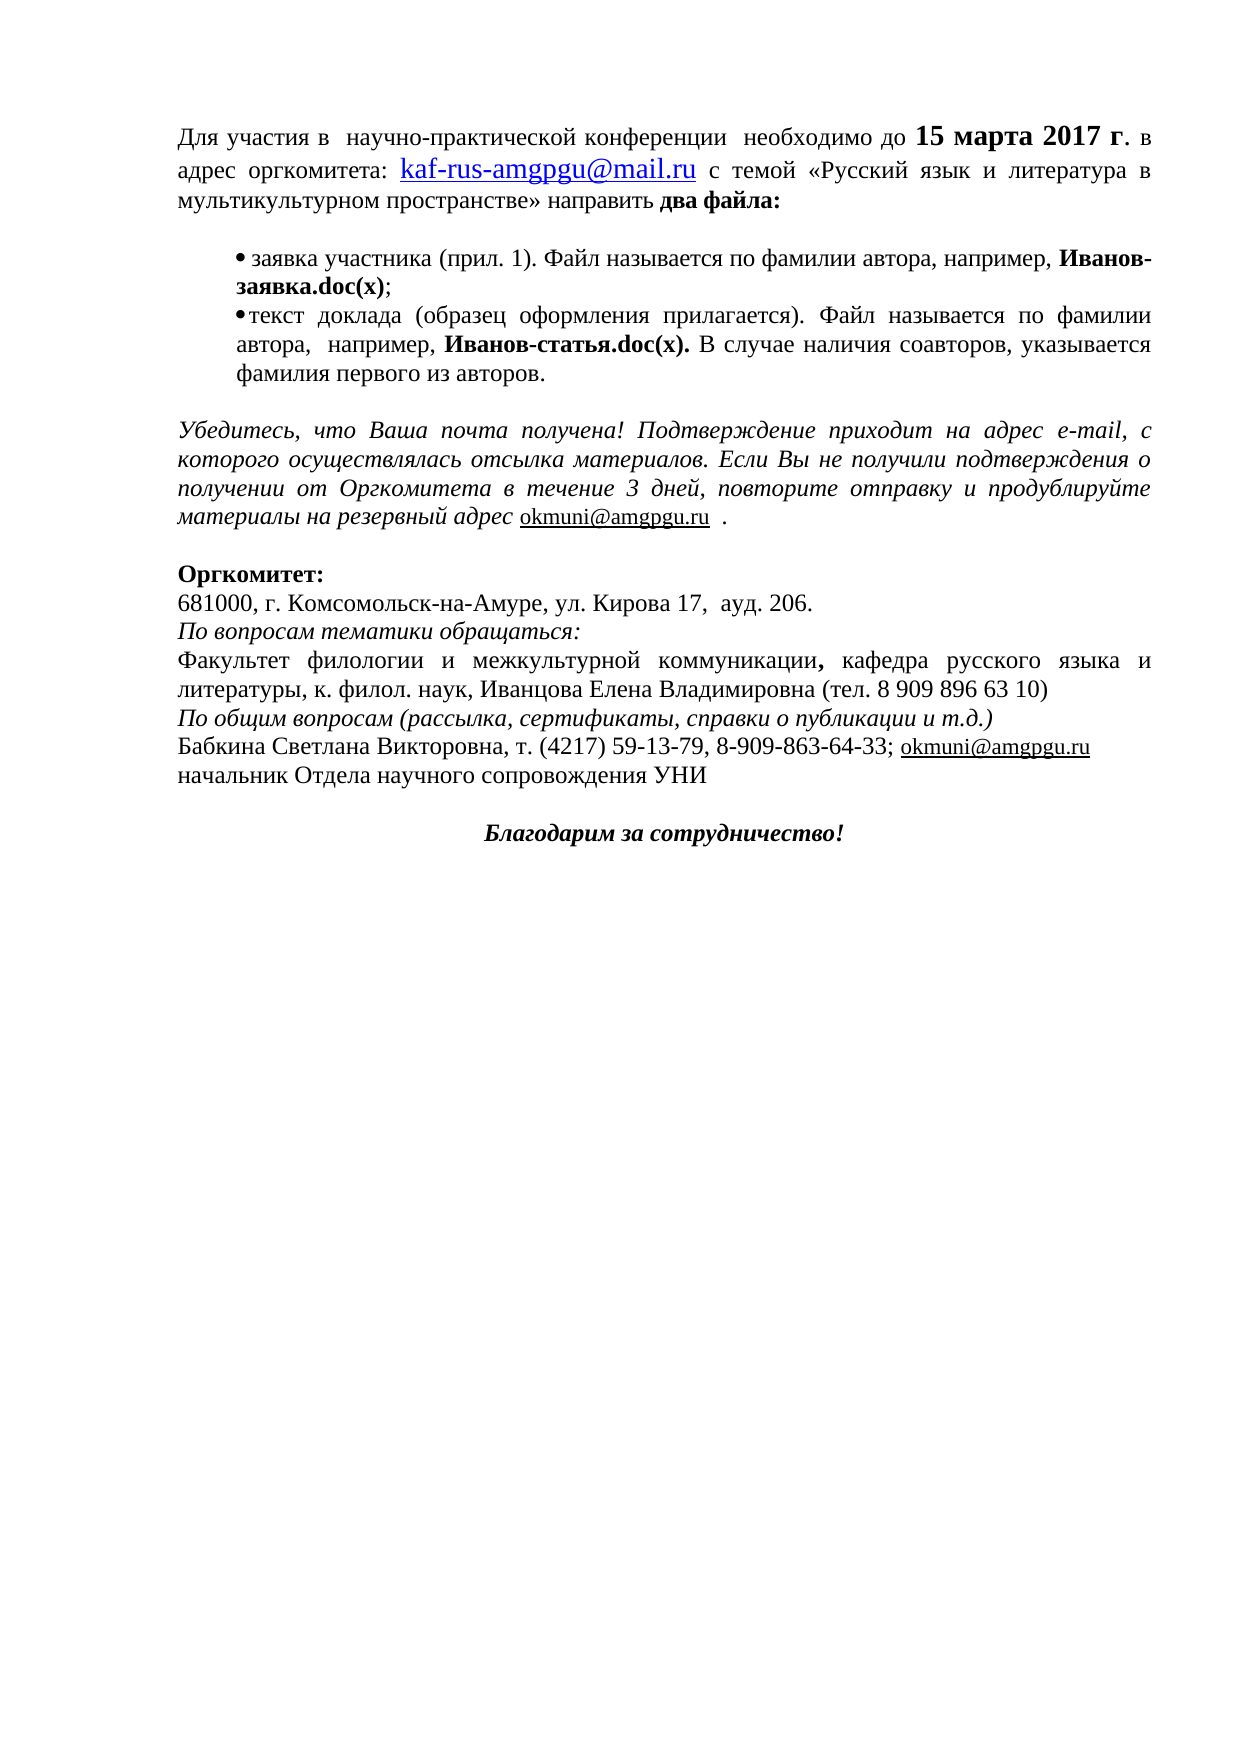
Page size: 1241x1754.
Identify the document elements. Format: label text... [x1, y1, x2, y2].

list текст доклада (образец оформления прилагается). Файл называется по фамилии автора, например, Иванов-статья.doc(x). В случае наличия соавторов, указывается фамилия первого из авторов. [236, 300, 1152, 386]
text По вопросам тематики обращаться: [177, 616, 1152, 645]
text 681000, г. Комсомольск-на-Амуре, ул. Кирова 17, ауд. 206. [177, 588, 1152, 616]
text Бабкина Светлана Викторовна, т. (4217) 59-13-79, 8-909-863-64-33; okmuni@amgpgu.ru [177, 731, 1152, 760]
text начальник Отдела научного сопровождения УНИ [177, 760, 1152, 789]
list заявка участника (прил. 1). Файл называется по фамилии автора, например, Иванов-заявка.doc(x); [236, 243, 1152, 300]
text Благодарим за сотрудничество! [177, 818, 1152, 846]
text Факультет филологии и межкультурной коммуникации, кафедра русского языка и литературы, к. филол. наук, Иванцова Елена Владимировна (тел. 8 909 896 63 10) [177, 645, 1152, 703]
text Оргкомитет: [177, 559, 1152, 588]
text По общим вопросам (рассылка, сертификаты, справки о публикации и т.д.) [177, 703, 1152, 731]
text Для участия в научно-практической конференции необходимо до 15 марта 2017 г. в адрес оргкомитета: kaf-rus-amgpgu@mail.ru с темой «Русский язык и литература в мультикультурном пространстве» направить два файла: [177, 118, 1152, 214]
text Убедитесь, что Ваша почта получена! Подтверждение приходит на адрес e-mail, с которого осуществлялась отсылка материалов. Если Вы не получили подтверждения о получении от Оргкомитета в течение 3 дней, повторите отправку и продублируйте материалы на резервный адрес okmuni@amgpgu.ru . [177, 415, 1152, 530]
